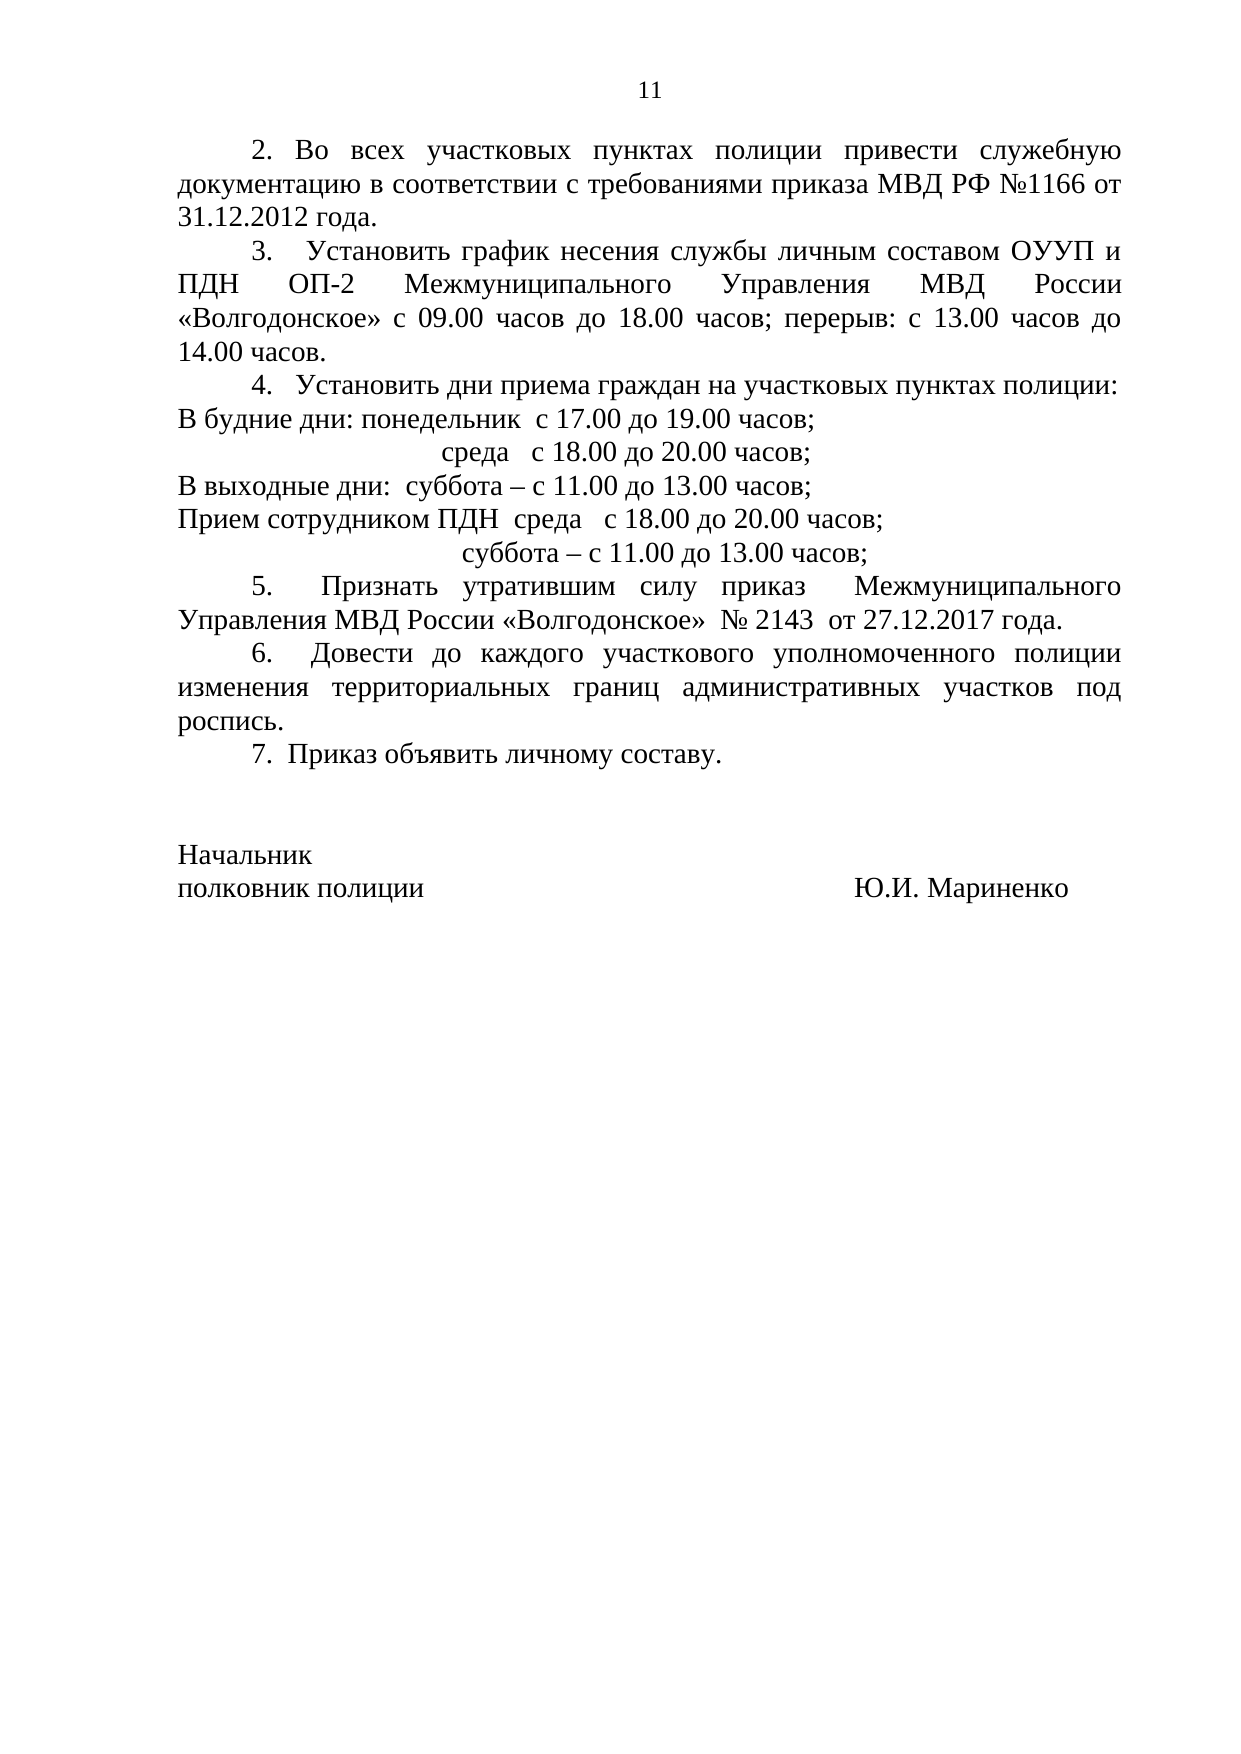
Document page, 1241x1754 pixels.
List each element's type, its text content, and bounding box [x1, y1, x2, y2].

text полковник полиции Ю.И. Мариненко [177, 870, 1122, 904]
list среда с 18.00 до 20.00 часов; [177, 434, 1122, 468]
text В выходные дни: суббота – с 11.00 до 13.00 часов; [177, 468, 1122, 501]
text В будние дни: понедельник с 17.00 до 19.00 часов; [177, 401, 1122, 434]
text 3. Установить график несения службы личным составом ОУУП и ПДН ОП-2 Межмуниципального Управления МВД России «Волгодонское» с 09.00 часов до 18.00 часов; перерыв: с 13.00 часов до 14.00 часов. [177, 233, 1122, 367]
text Прием сотрудником ПДН среда с 18.00 до 20.00 часов; [177, 501, 1122, 535]
text 7. Приказ объявить личному составу. [177, 736, 1122, 770]
text суббота – с 11.00 до 13.00 часов; [177, 535, 1122, 568]
text 5. Признать утратившим силу приказ Межмуниципального Управления МВД России «Волгодонское» № 2143 от 27.12.2017 года. [177, 568, 1122, 636]
text 6. Довести до каждого участкового уполномоченного полиции изменения территориальных границ административных участков под роспись. [177, 636, 1122, 736]
text 4. Установить дни приема граждан на участковых пунктах полиции: [177, 367, 1122, 401]
text Начальник [177, 837, 1122, 870]
text 2. Во всех участковых пунктах полиции привести служебную документацию в соответствии с требованиями приказа МВД РФ №1166 от 31.12.2012 года. [177, 132, 1122, 233]
